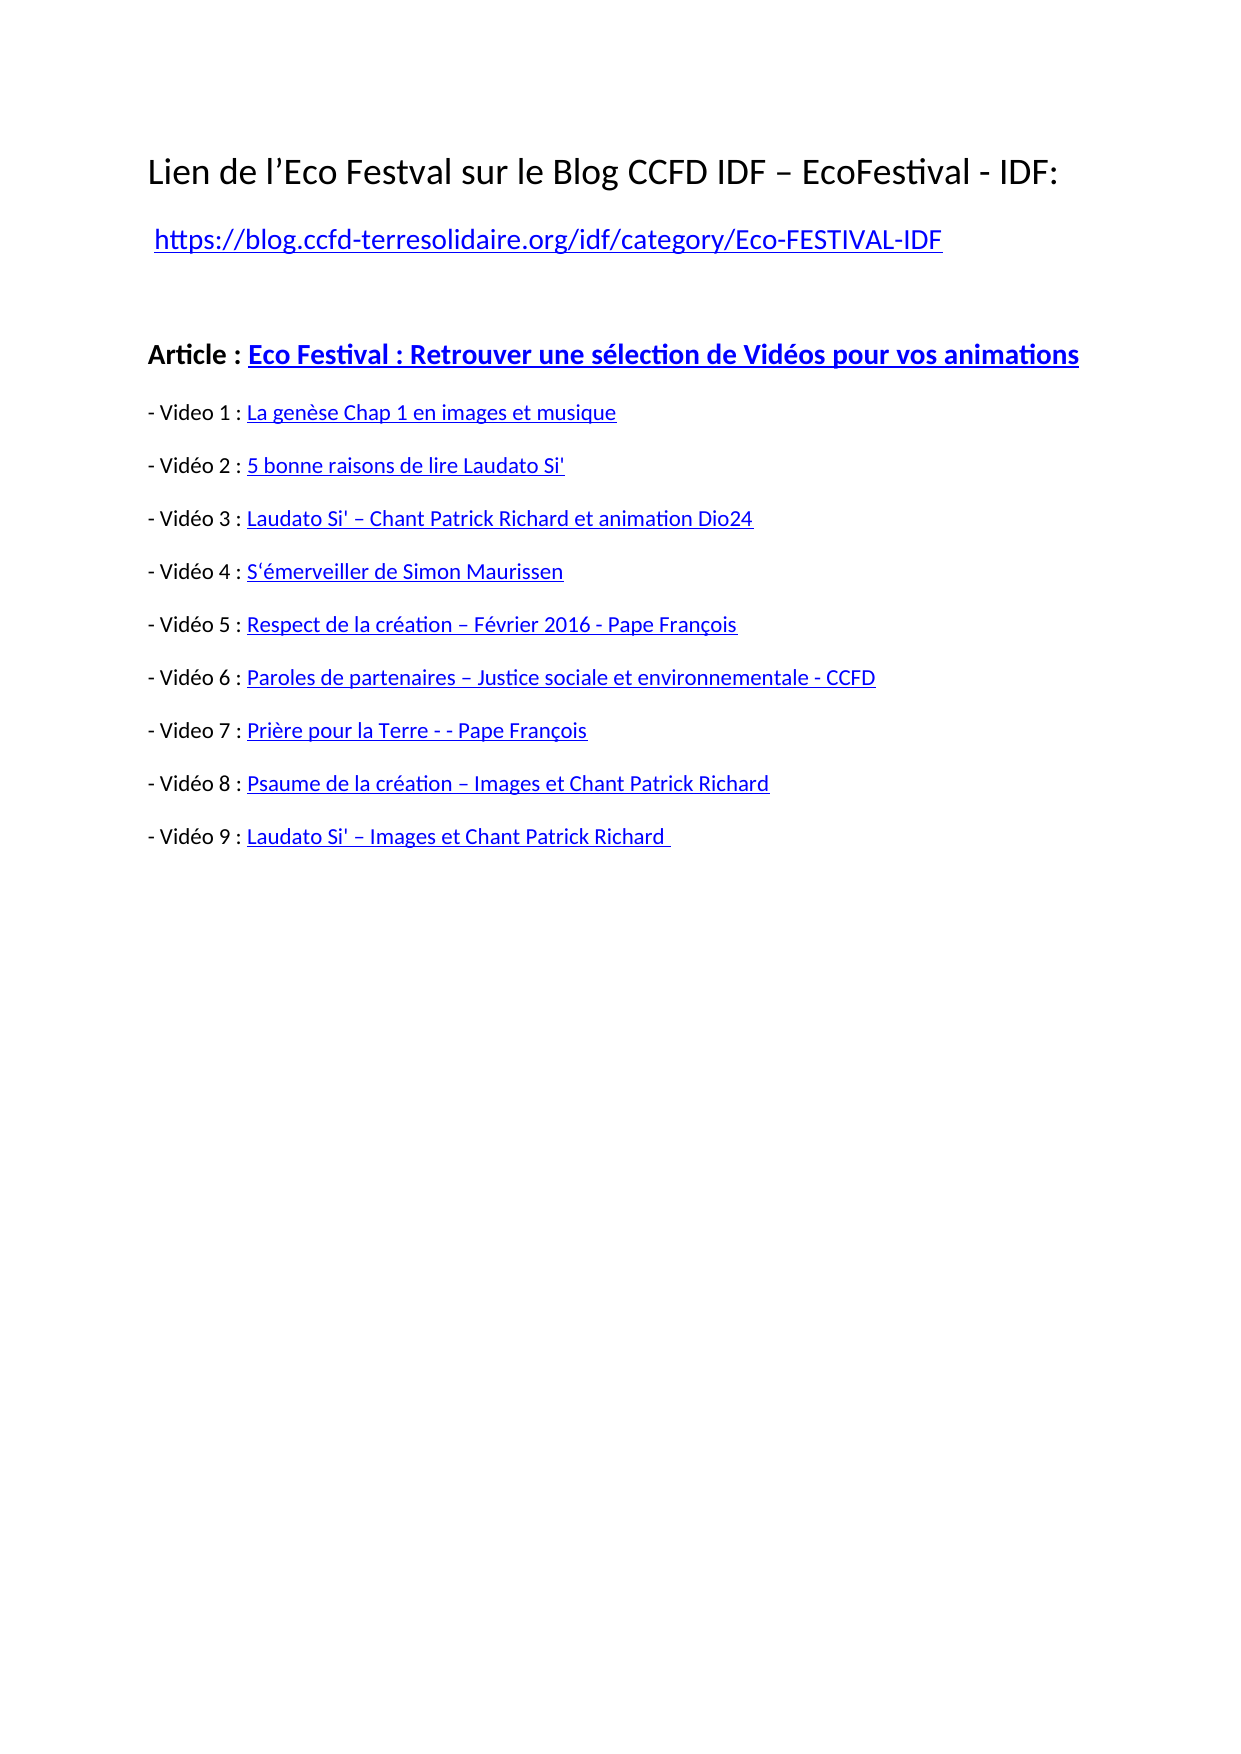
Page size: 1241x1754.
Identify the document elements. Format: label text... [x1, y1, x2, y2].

text - Vidéo 4 : S‘émerveiller de Simon Maurissen [148, 557, 1093, 585]
text - Video 1 : La genèse Chap 1 en images et musique [148, 398, 1093, 426]
text - Vidéo 2 : 5 bonne raisons de lire Laudato Si' [148, 451, 1093, 479]
text - Vidéo 6 : Paroles de partenaires – Justice sociale et environnementale - CCFD [148, 663, 1093, 691]
text https://blog.ccfd-terresolidaire.org/idf/category/Eco-FESTIVAL-IDF [148, 221, 1093, 257]
text Lien de l’Eco Festval sur le Blog CCFD IDF – EcoFestival - IDF: [148, 148, 1093, 193]
text - Video 7 : Prière pour la Terre - - Pape François [148, 716, 1093, 744]
text - Vidéo 5 : Respect de la création – Février 2016 - Pape François [148, 610, 1093, 638]
text - Vidéo 9 : Laudato Si' – Images et Chant Patrick Richard [148, 822, 1093, 850]
text - Vidéo 8 : Psaume de la création – Images et Chant Patrick Richard [148, 769, 1093, 797]
text Article : Eco Festival : Retrouver une sélection de Vidéos pour vos animations [148, 336, 1093, 372]
text - Vidéo 3 : Laudato Si' – Chant Patrick Richard et animation Dio24 [148, 504, 1093, 532]
